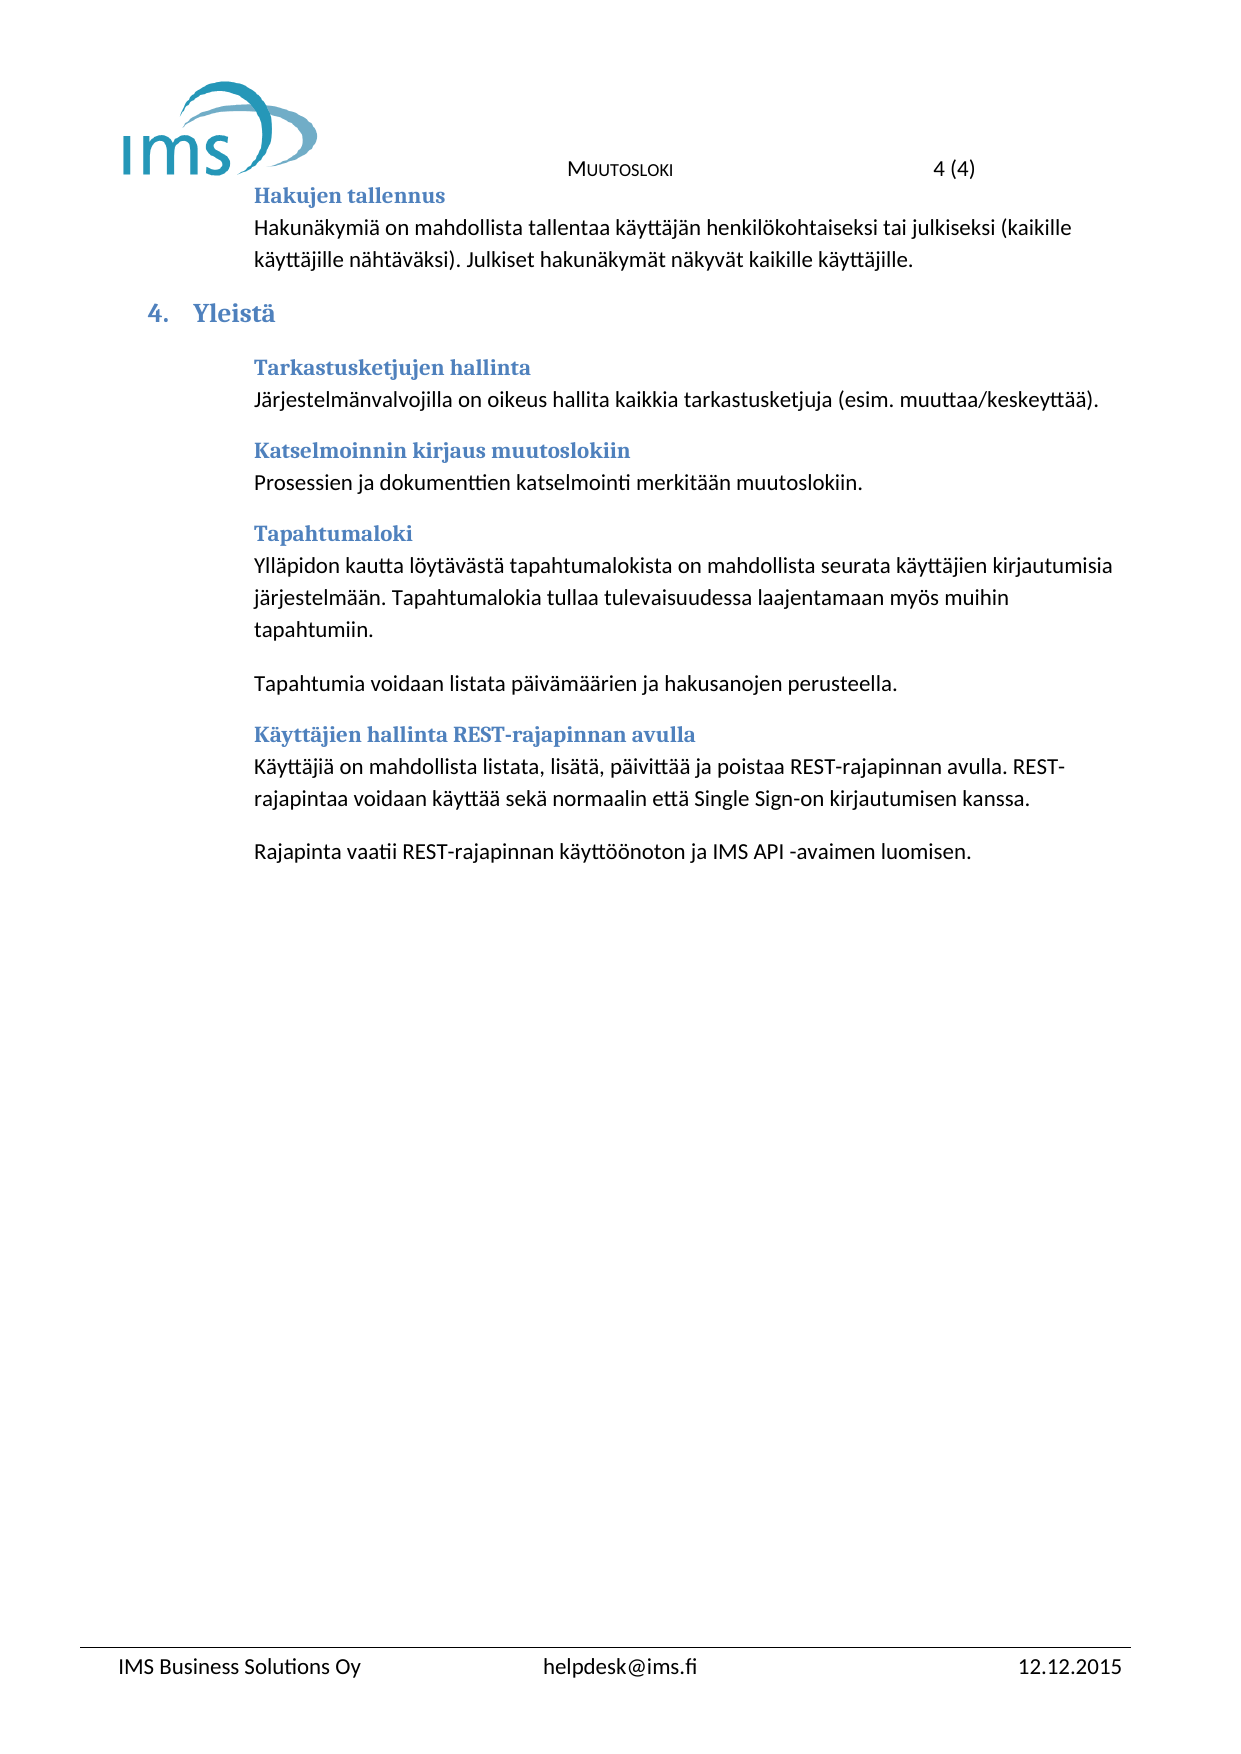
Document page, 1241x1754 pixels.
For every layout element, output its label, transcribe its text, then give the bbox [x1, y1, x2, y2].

subtitle Käyttäjien hallinta REST-rajapinnan avulla [254, 722, 1122, 748]
text Ylläpidon kautta löytävästä tapahtumalokista on mahdollista seurata käyttäjien kirjautumisia järjestelmään. Tapahtumalokia tullaa tulevaisuudessa laajentamaan myös muihin tapahtumiin. [254, 551, 1122, 644]
subtitle Tapahtumaloki [254, 521, 1122, 547]
subtitle Tarkastusketjujen hallinta [254, 354, 1122, 381]
text Tapahtumia voidaan listata päivämäärien ja hakusanojen perusteella. [254, 669, 1122, 697]
text Hakunäkymiä on mahdollista tallentaa käyttäjän henkilökohtaiseksi tai julkiseksi (kaikille käyttäjille nähtäväksi). Julkiset hakunäkymät näkyvät kaikille käyttäjille. [254, 213, 1122, 273]
subtitle Katselmoinnin kirjaus muutoslokiin [254, 438, 1122, 464]
text Järjestelmänvalvojilla on oikeus hallita kaikkia tarkastusketjuja (esim. muuttaa/keskeyttää). [254, 385, 1122, 413]
text Rajapinta vaatii REST-rajapinnan käyttöönoton ja IMS API -avaimen luomisen. [254, 837, 1122, 865]
text Käyttäjiä on mahdollista listata, lisätä, päivittää ja poistaa REST-rajapinnan avulla. REST-rajapintaa voidaan käyttää sekä normaalin että Single Sign-on kirjautumisen kanssa. [254, 752, 1122, 812]
subtitle Hakujen tallennus [254, 183, 1122, 209]
picture [118, 73, 323, 177]
text Prosessien ja dokumenttien katselmointi merkitään muutoslokiin. [254, 468, 1122, 496]
subtitle Yleistä [148, 298, 1122, 329]
